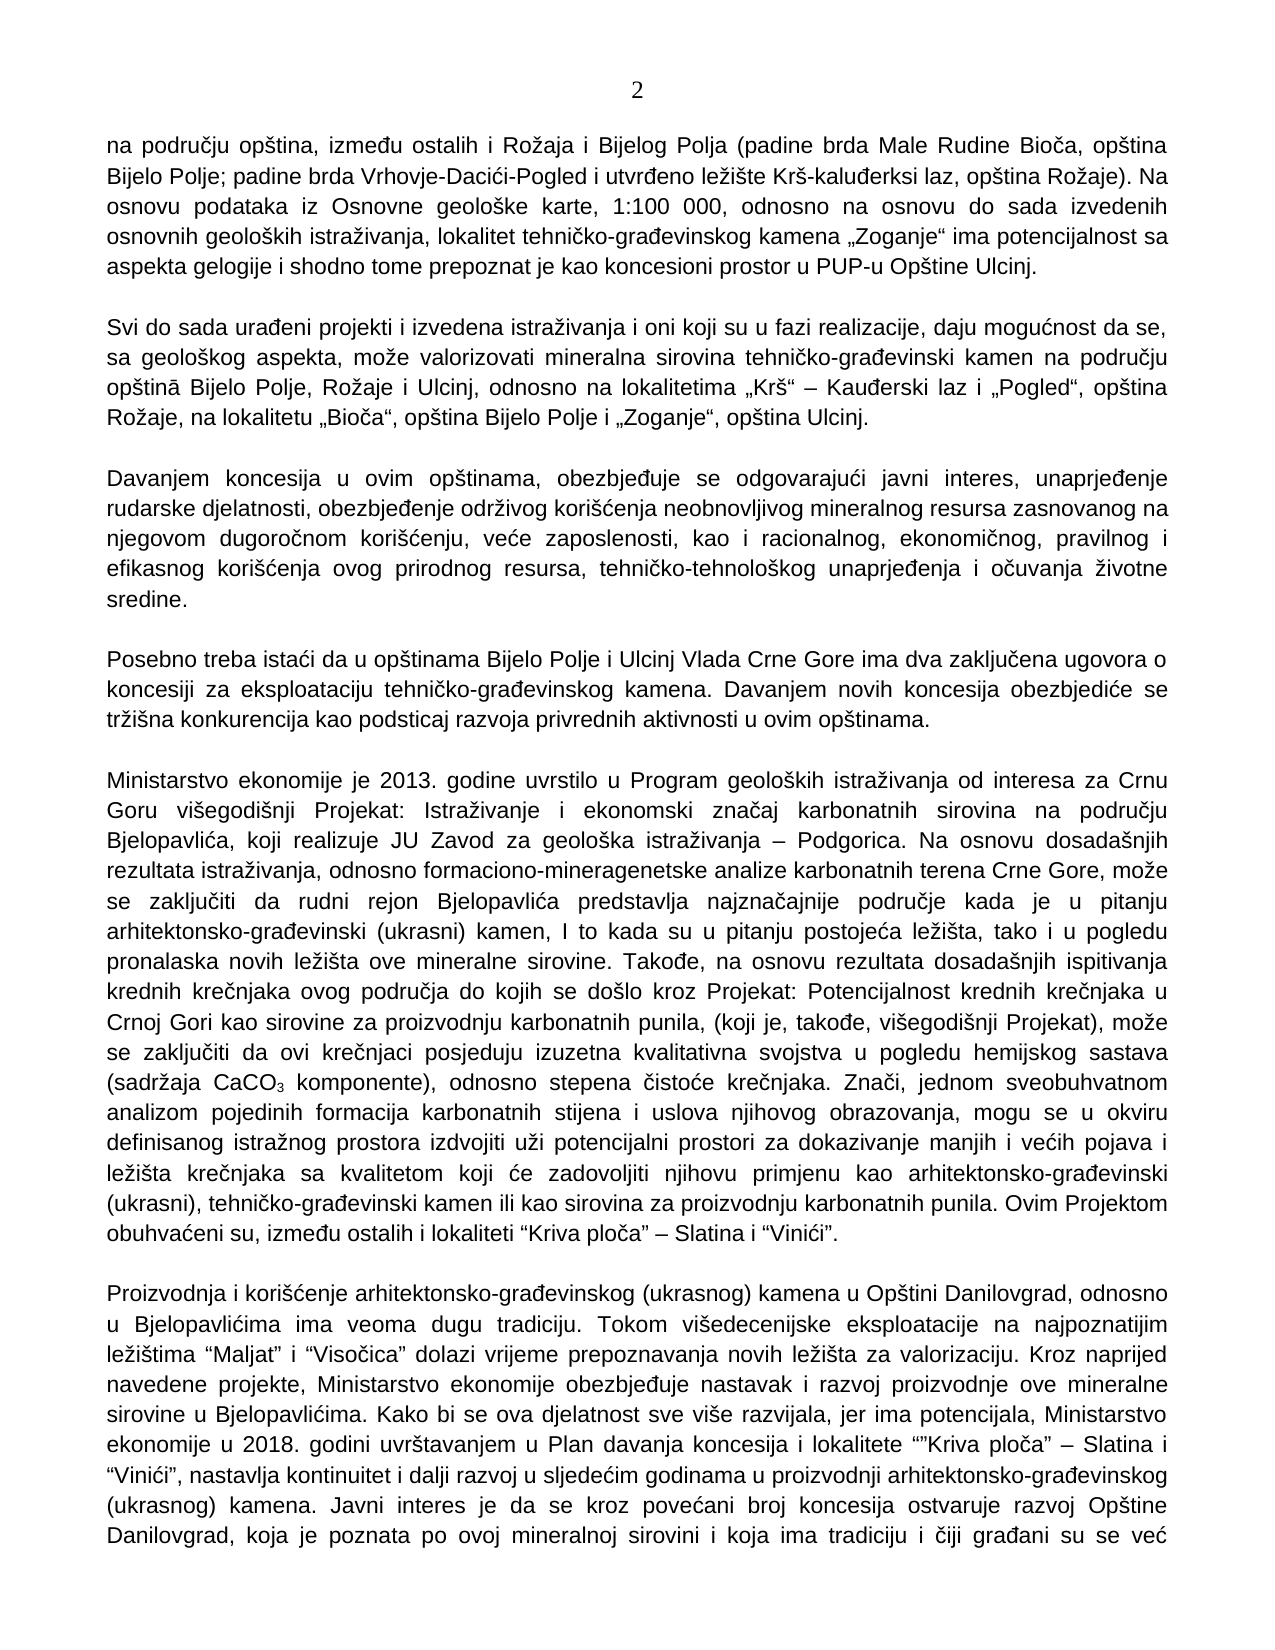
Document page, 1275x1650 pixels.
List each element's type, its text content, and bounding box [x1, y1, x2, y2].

text Posebno treba istaći da u opštinama Bijelo Polje i Ulcinj Vlada Crne Gore ima dva zaključena ugovora o koncesiji za eksploataciju tehničko-građevinskog kamena. Davanjem novih koncesija obezbjediće se tržišna konkurencija kao podsticaj razvoja privrednih aktivnosti u ovim opštinama. [106, 646, 1169, 733]
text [106, 1280, 1169, 1548]
text Davanjem koncesija u ovim opštinama, obezbjeđuje se odgovarajući javni interes, unaprjeđenje rudarske djelatnosti, obezbjeđenje održivog korišćenja neobnovljivog mineralnog resursa zasnovanog na njegovom dugoročnom korišćenju, veće zaposlenosti, kao i racionalnog, ekonomičnog, pravilnog i efikasnog korišćenja ovog prirodnog resursa, tehničko-tehnološkog unaprjeđenja i očuvanja životne sredine. [106, 465, 1169, 612]
text Ministarstvo ekonomije je 2013. godine uvrstilo u Program geoloških istraživanja od interesa za Crnu Goru višegodišnji Projekat: Istraživanje i ekonomski značaj karbonatnih sirovina na području Bjelopavlića, koji realizuje JU Zavod za geološka istraživanja – Podgorica. Na osnovu dosadašnjih rezultata istraživanja, odnosno formaciono-mineragenetske analize karbonatnih terena Crne Gore, može se zaključiti da rudni rejon Bjelopavlića predstavlja najznačajnije područje kada je u pitanju arhitektonsko-građevinski (ukrasni) kamen, I to kada su u pitanju postojeća ležišta, tako i u pogledu pronalaska novih ležišta ove mineralne sirovine. Takođe, na osnovu rezultata dosadašnjih ispitivanja krednih krečnjaka ovog područja do kojih se došlo kroz Projekat: Potencijalnost krednih krečnjaka u Crnoj Gori kao sirovine za proizvodnju karbonatnih punila, (koji je, takođe, višegodišnji Projekat), može se zaključiti da ovi krečnjaci posjeduju izuzetna kvalitativna svojstva u pogledu hemijskog sastava (sadržaja CaCO3 komponente), odnosno stepena čistoće krečnjaka. Znači, jednom sveobuhvatnom analizom pojedinih formacija karbonatnih stijena i uslova njihovog obrazovanja, mogu se u okviru definisanog istražnog prostora izdvojiti uži potencijalni prostori za dokazivanje manjih i većih pojava i ležišta krečnjaka sa kvalitetom koji će zadovoljiti njihovu primjenu kao arhitektonsko-građevinski (ukrasni), tehničko-građevinski kamen ili kao sirovina za proizvodnju karbonatnih punila. Ovim Projektom obuhvaćeni su, između ostalih i lokaliteti “Kriva ploča” – Slatina i “Vinići”. [106, 767, 1169, 1246]
text Svi do sada urađeni projekti i izvedena istraživanja i oni koji su u fazi realizacije, daju mogućnost da se, sa geološkog aspekta, može valorizovati mineralna sirovina tehničko-građevinski kamen na području opštinā Bijelo Polje, Rožaje i Ulcinj, odnosno na lokalitetima „Krš“ – Kauđerski laz i „Pogled“, opština Rožaje, na lokalitetu „Bioča“, opština Bijelo Polje i „Zoganje“, opština Ulcinj. [106, 314, 1169, 431]
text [106, 132, 1169, 280]
